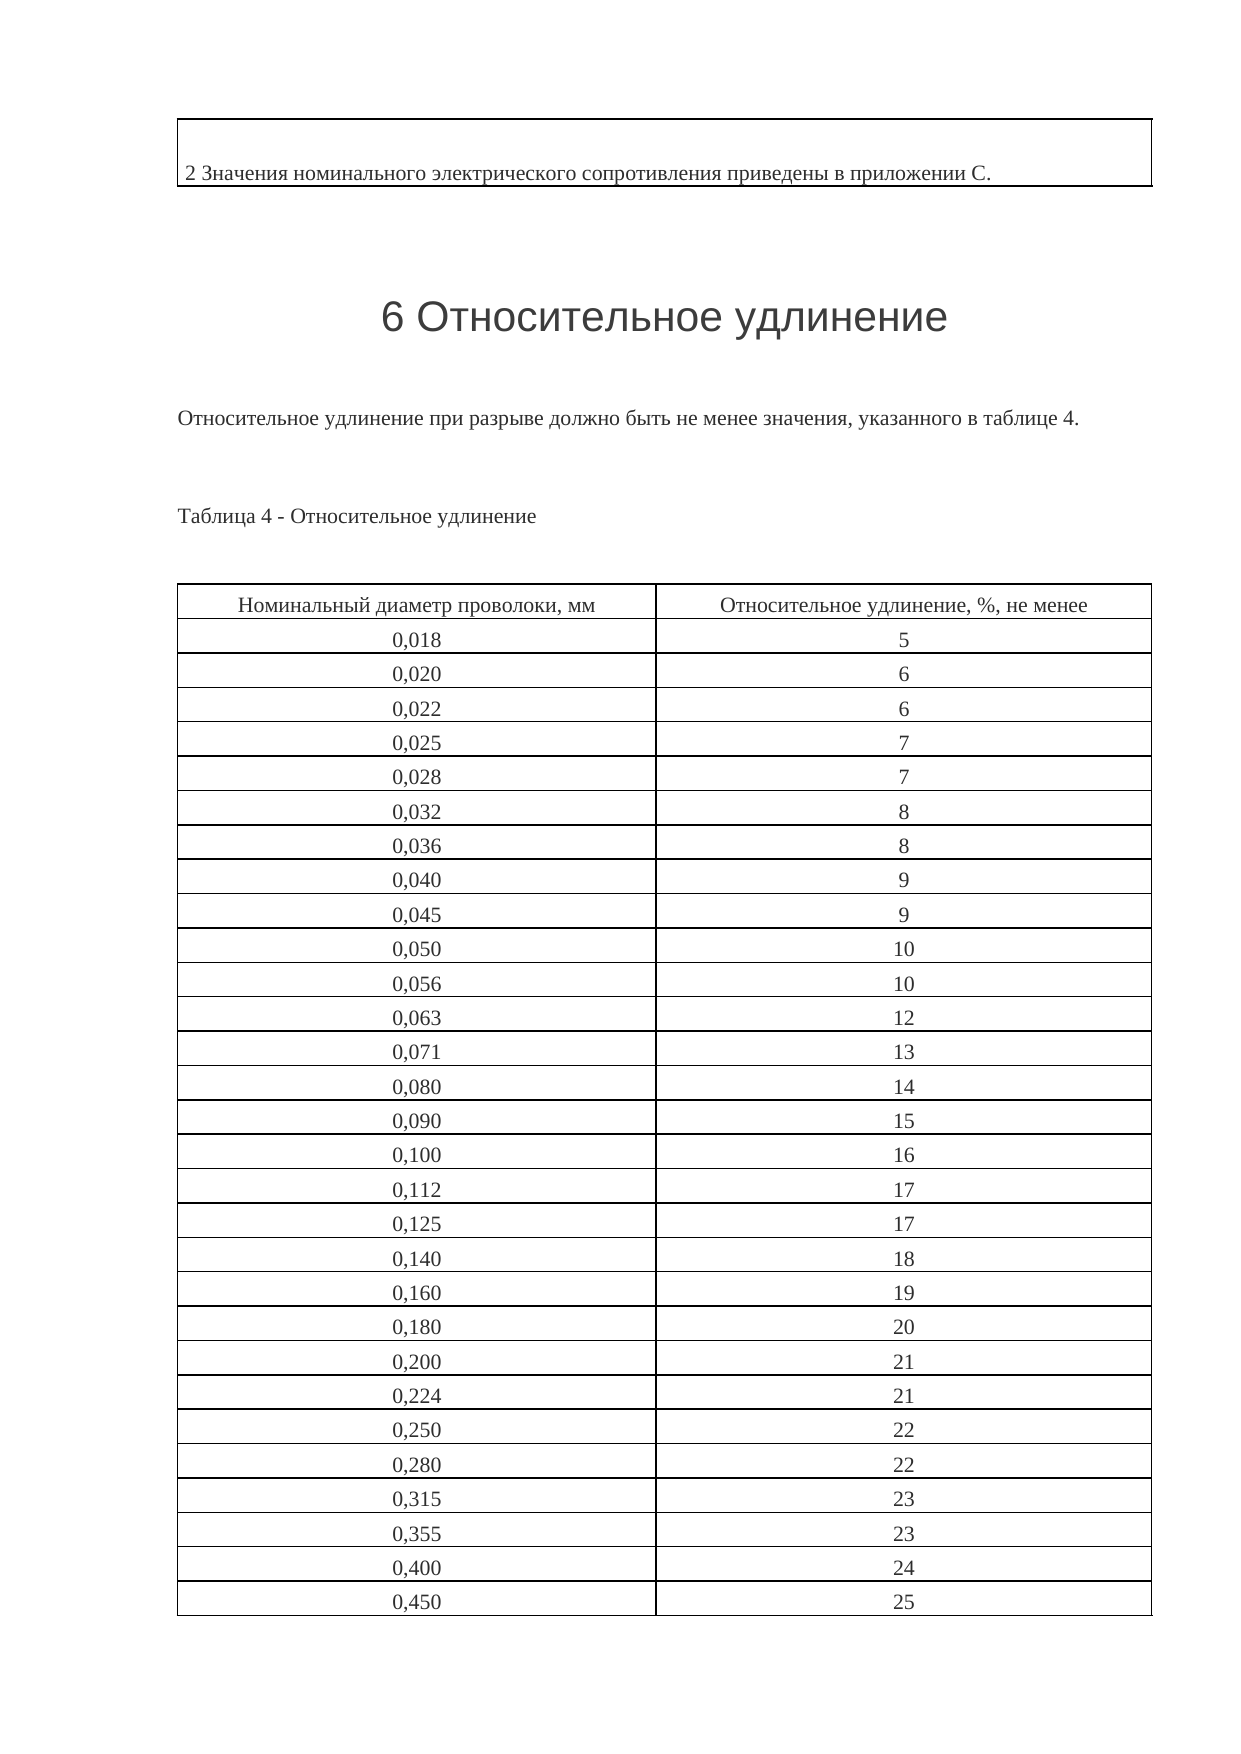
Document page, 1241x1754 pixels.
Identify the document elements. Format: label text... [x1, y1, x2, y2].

table_cell 0,025 [178, 722, 655, 755]
table_cell 0,250 [178, 1410, 655, 1443]
table_cell 16 [657, 1135, 1151, 1168]
table_cell 0,450 [178, 1582, 655, 1614]
table_cell 0,180 [178, 1307, 655, 1339]
table_cell 0,140 [178, 1238, 655, 1271]
table_cell 0,315 [178, 1479, 655, 1511]
table_cell 8 [657, 826, 1151, 858]
table_cell 0,280 [178, 1444, 655, 1477]
table_cell 0,032 [178, 791, 655, 824]
table_cell 9 [657, 894, 1151, 927]
table_cell 0,020 [178, 654, 655, 686]
table_cell 0,200 [178, 1341, 655, 1374]
table_cell 14 [657, 1066, 1151, 1099]
table_cell 0,022 [178, 688, 655, 721]
table_cell 0,040 [178, 860, 655, 893]
table_cell 24 [657, 1547, 1151, 1580]
table_cell 0,050 [178, 929, 655, 961]
table_cell 0,100 [178, 1135, 655, 1168]
table_cell 9 [657, 860, 1151, 893]
table_cell 0,090 [178, 1101, 655, 1133]
table_cell 8 [657, 791, 1151, 824]
table_cell 10 [657, 963, 1151, 996]
table_cell 7 [657, 757, 1151, 789]
table_cell Номинальный диаметр проволоки, мм [178, 585, 655, 618]
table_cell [178, 120, 1151, 185]
table_cell 17 [657, 1169, 1151, 1202]
table_cell 15 [657, 1101, 1151, 1133]
text Относительное удлинение при разрыве должно быть не менее значения, указанного в таблице 4. Таблица 4 - Относительное удлинение [177, 364, 1152, 561]
table_cell 19 [657, 1272, 1151, 1305]
table_cell 0,028 [178, 757, 655, 789]
table_cell 5 [657, 619, 1151, 652]
table_cell 0,063 [178, 997, 655, 1030]
table_cell 0,036 [178, 826, 655, 858]
table_cell 20 [657, 1307, 1151, 1339]
table_cell 25 [657, 1582, 1151, 1614]
table_cell 21 [657, 1341, 1151, 1374]
table_cell 23 [657, 1479, 1151, 1511]
table_cell 23 [657, 1513, 1151, 1546]
table_cell 18 [657, 1238, 1151, 1271]
table_cell 12 [657, 997, 1151, 1030]
table_cell 0,160 [178, 1272, 655, 1305]
table_cell 6 [657, 654, 1151, 686]
table_cell 0,056 [178, 963, 655, 996]
table_cell 0,018 [178, 619, 655, 652]
table_cell 0,071 [178, 1032, 655, 1064]
table_cell 0,125 [178, 1204, 655, 1236]
table_cell 6 [657, 688, 1151, 721]
table_cell 0,355 [178, 1513, 655, 1546]
table_cell 13 [657, 1032, 1151, 1064]
table_cell 17 [657, 1204, 1151, 1236]
text 6 Относительное удлинение [177, 292, 1152, 341]
table_cell 7 [657, 722, 1151, 755]
table_cell 0,045 [178, 894, 655, 927]
table_cell 21 [657, 1376, 1151, 1408]
table_cell 22 [657, 1444, 1151, 1477]
table_cell 0,112 [178, 1169, 655, 1202]
table_cell 10 [657, 929, 1151, 961]
table_cell Относительное удлинение, %, не менее [657, 585, 1151, 618]
table_cell 0,080 [178, 1066, 655, 1099]
table_cell 22 [657, 1410, 1151, 1443]
table_cell 0,224 [178, 1376, 655, 1408]
table_cell 0,400 [178, 1547, 655, 1580]
